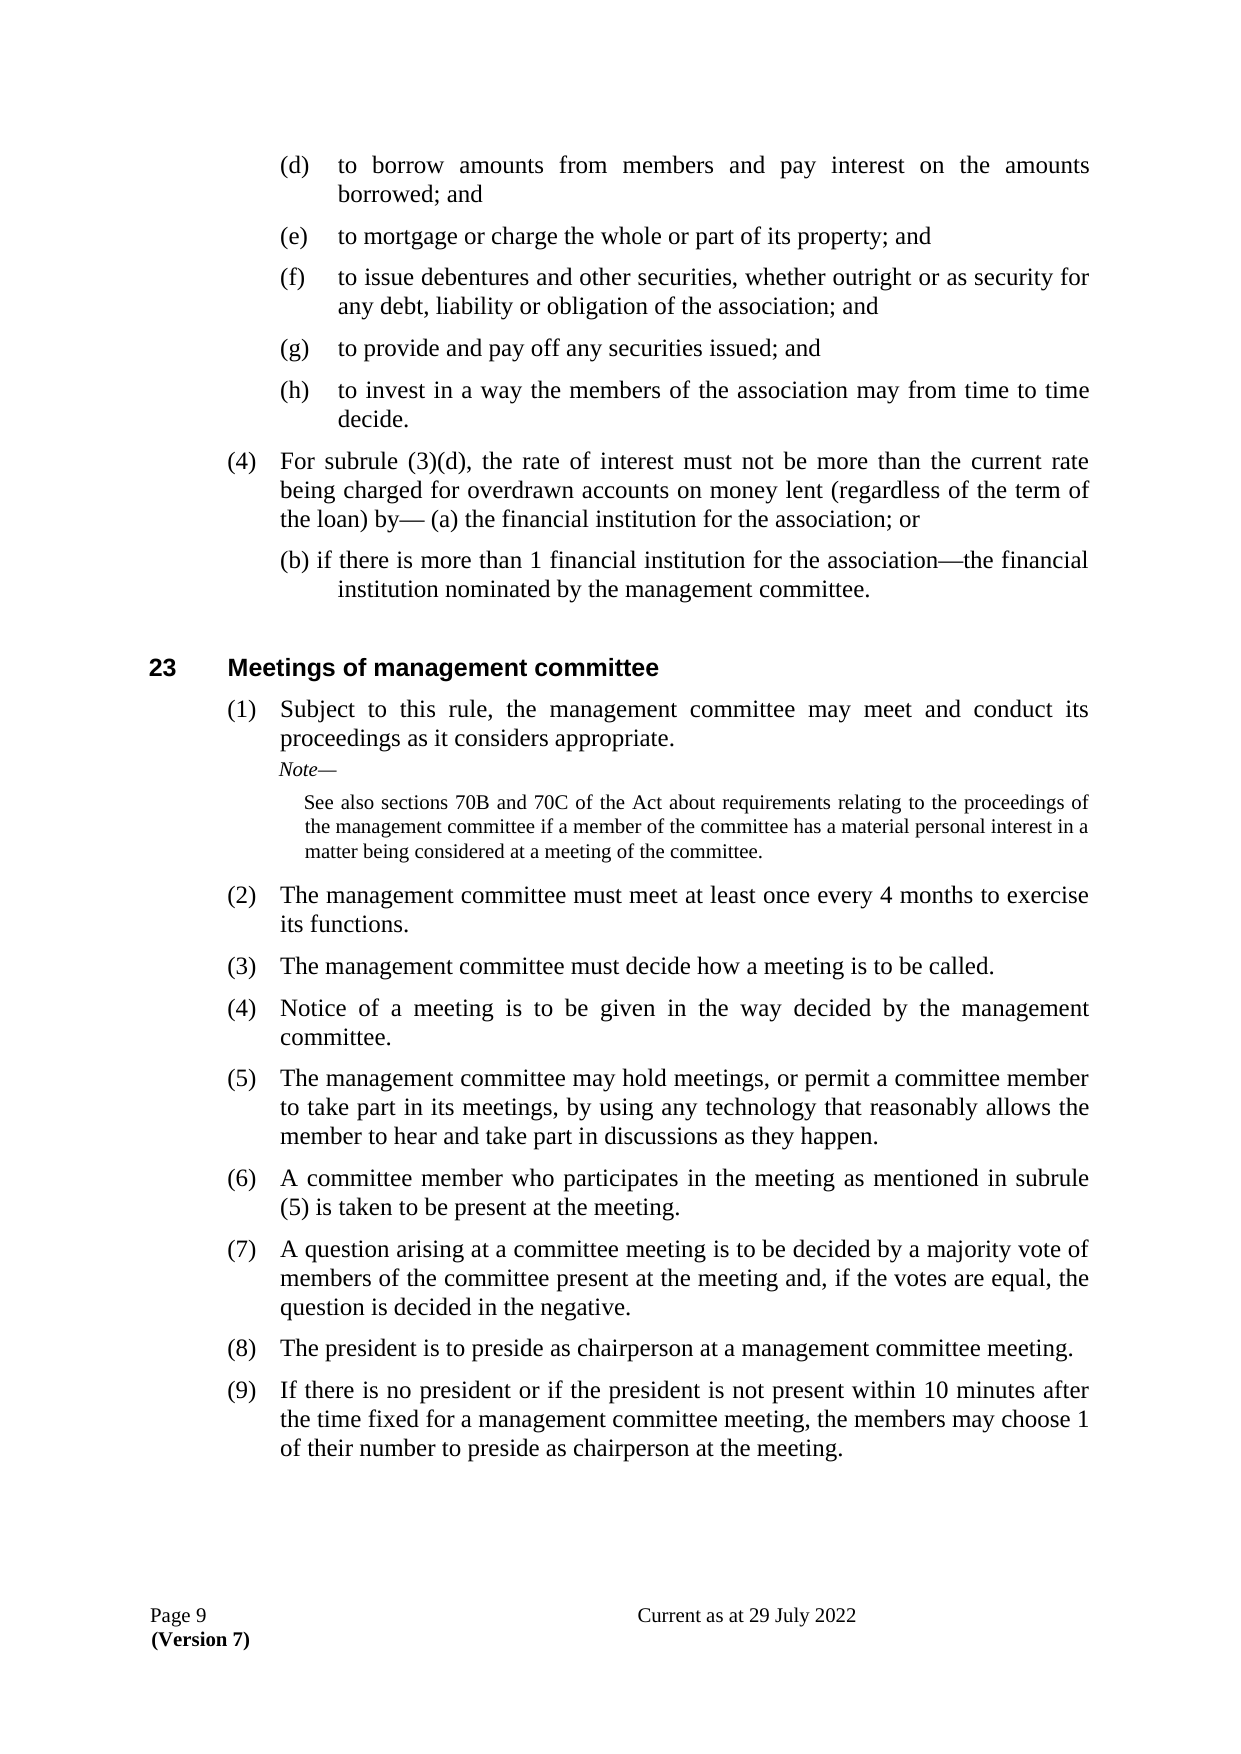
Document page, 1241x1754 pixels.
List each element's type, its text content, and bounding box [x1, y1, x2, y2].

list to borrow amounts from members and pay interest on the amounts borrowed; and [280, 150, 1090, 208]
list A committee member who participates in the meeting as mentioned in subrule (5) is taken to be present at the meeting. [227, 1163, 1090, 1221]
text See also sections 70B and 70C of the Act about requirements relating to the proceedings of the management committee if a member of the committee has a material personal interest in a matter being considered at a meeting of the committee. [303, 790, 1090, 863]
list The management committee must decide how a meeting is to be called. [227, 951, 1090, 979]
list to issue debentures and other securities, whether outright or as security for any debt, liability or obligation of the association; and [280, 262, 1090, 320]
list If there is no president or if the president is not present within 10 minutes after the time fixed for a management committee meeting, the members may choose 1 of their number to preside as chairperson at the meeting. [227, 1375, 1090, 1462]
text (b) if there is more than 1 financial institution for the association—the financial institution nominated by the management committee. [280, 545, 1090, 603]
text Note— [278, 757, 1090, 781]
list The management committee must meet at least once every 4 months to exercise its functions. [227, 880, 1090, 938]
list A question arising at a committee meeting is to be decided by a majority vote of members of the committee present at the meeting and, if the votes are equal, the question is decided in the negative. [227, 1234, 1090, 1320]
list to invest in a way the members of the association may from time to time decide. [280, 375, 1090, 433]
list The management committee may hold meetings, or permit a committee member to take part in its meetings, by using any technology that reasonably allows the member to hear and take part in discussions as they happen. [227, 1063, 1090, 1150]
list to mortgage or charge the whole or part of its property; and [280, 221, 1090, 249]
list For subrule (3)(d), the rate of interest must not be more than the current rate being charged for overdrawn accounts on money lent (regardless of the term of the loan) by— (a) the financial institution for the association; or [227, 446, 1090, 532]
list Notice of a meeting is to be given in the way decided by the management committee. [227, 993, 1090, 1050]
list Subject to this rule, the management committee may meet and conduct its proceedings as it considers appropriate. [227, 694, 1090, 752]
list to provide and pay off any securities issued; and [280, 333, 1090, 362]
list The president is to preside as chairperson at a management committee meeting. [227, 1333, 1090, 1362]
subtitle 23 Meetings of management committee [148, 653, 862, 682]
